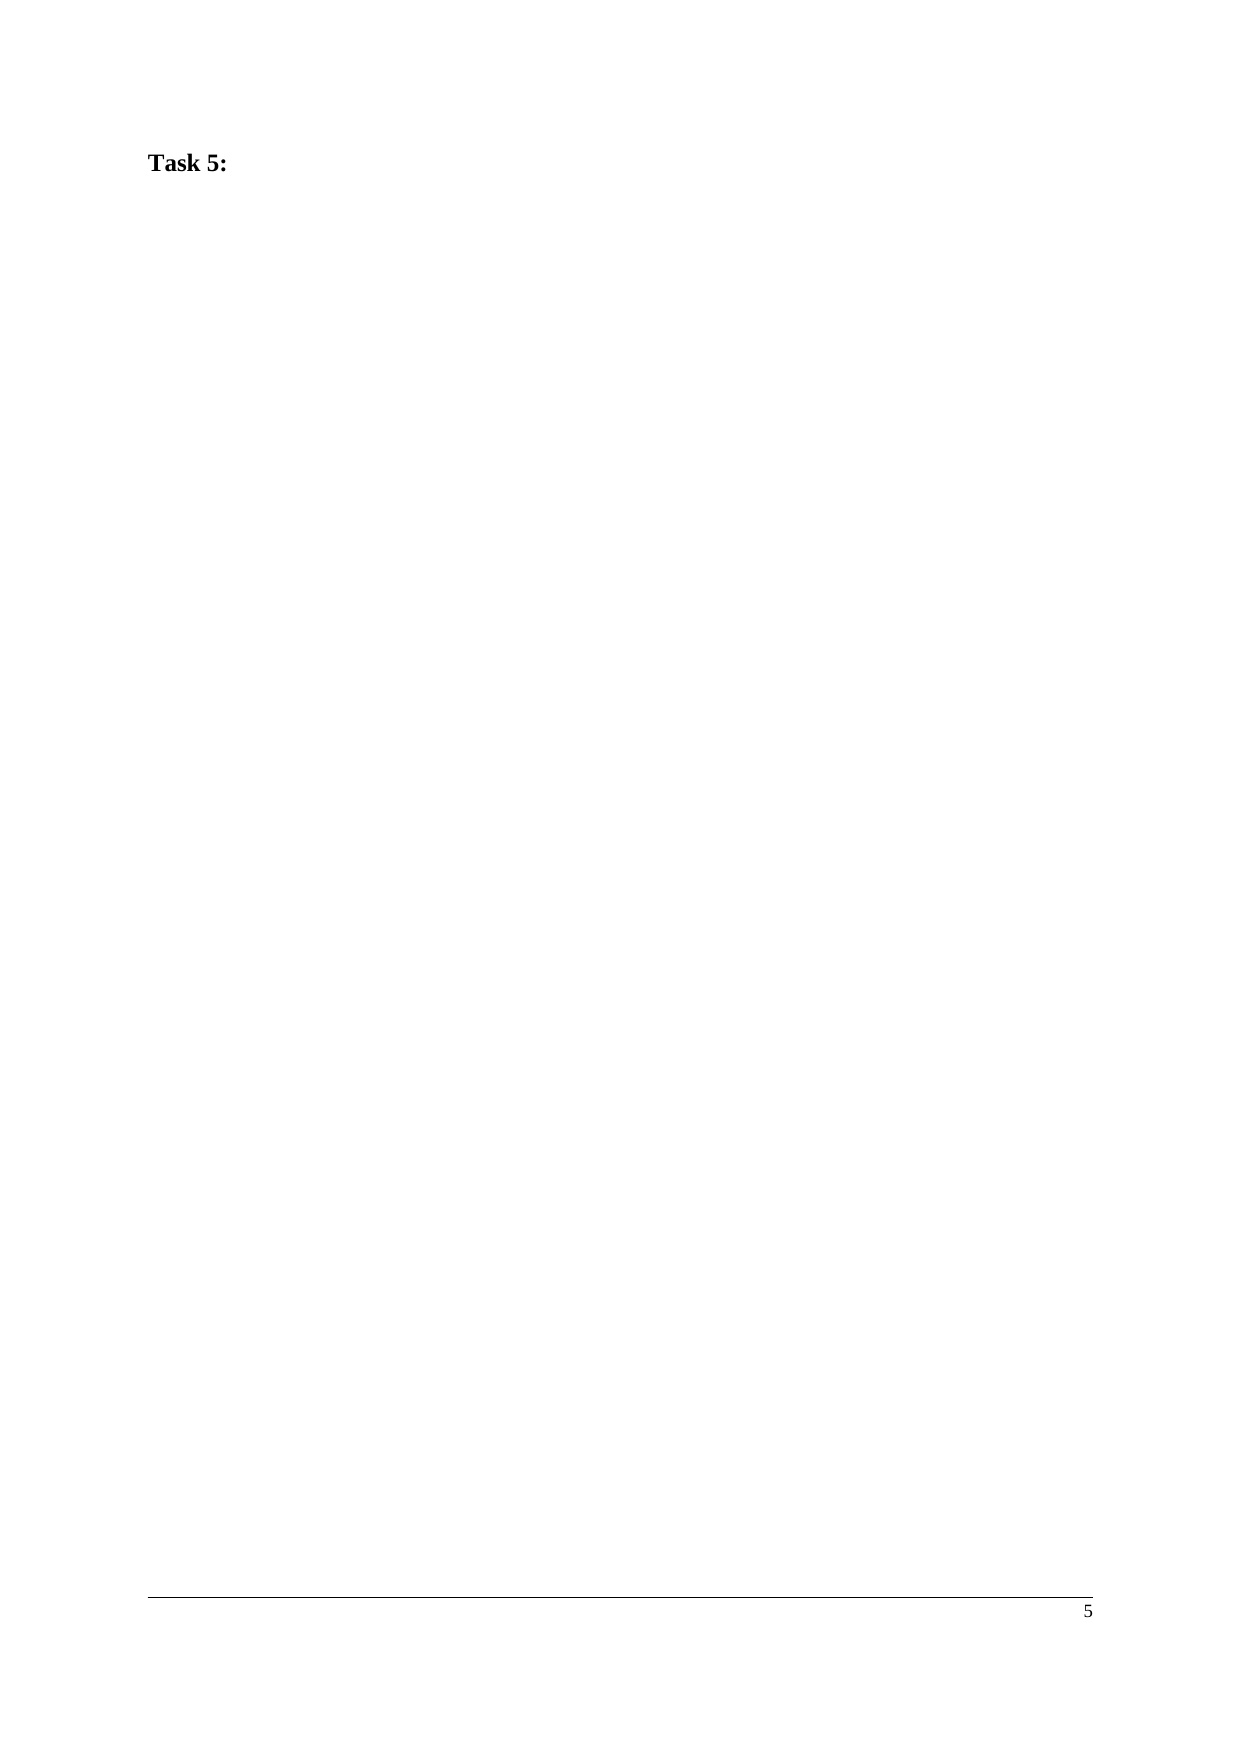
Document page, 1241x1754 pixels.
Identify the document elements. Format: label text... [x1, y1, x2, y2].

text Task 5: [148, 148, 1093, 176]
